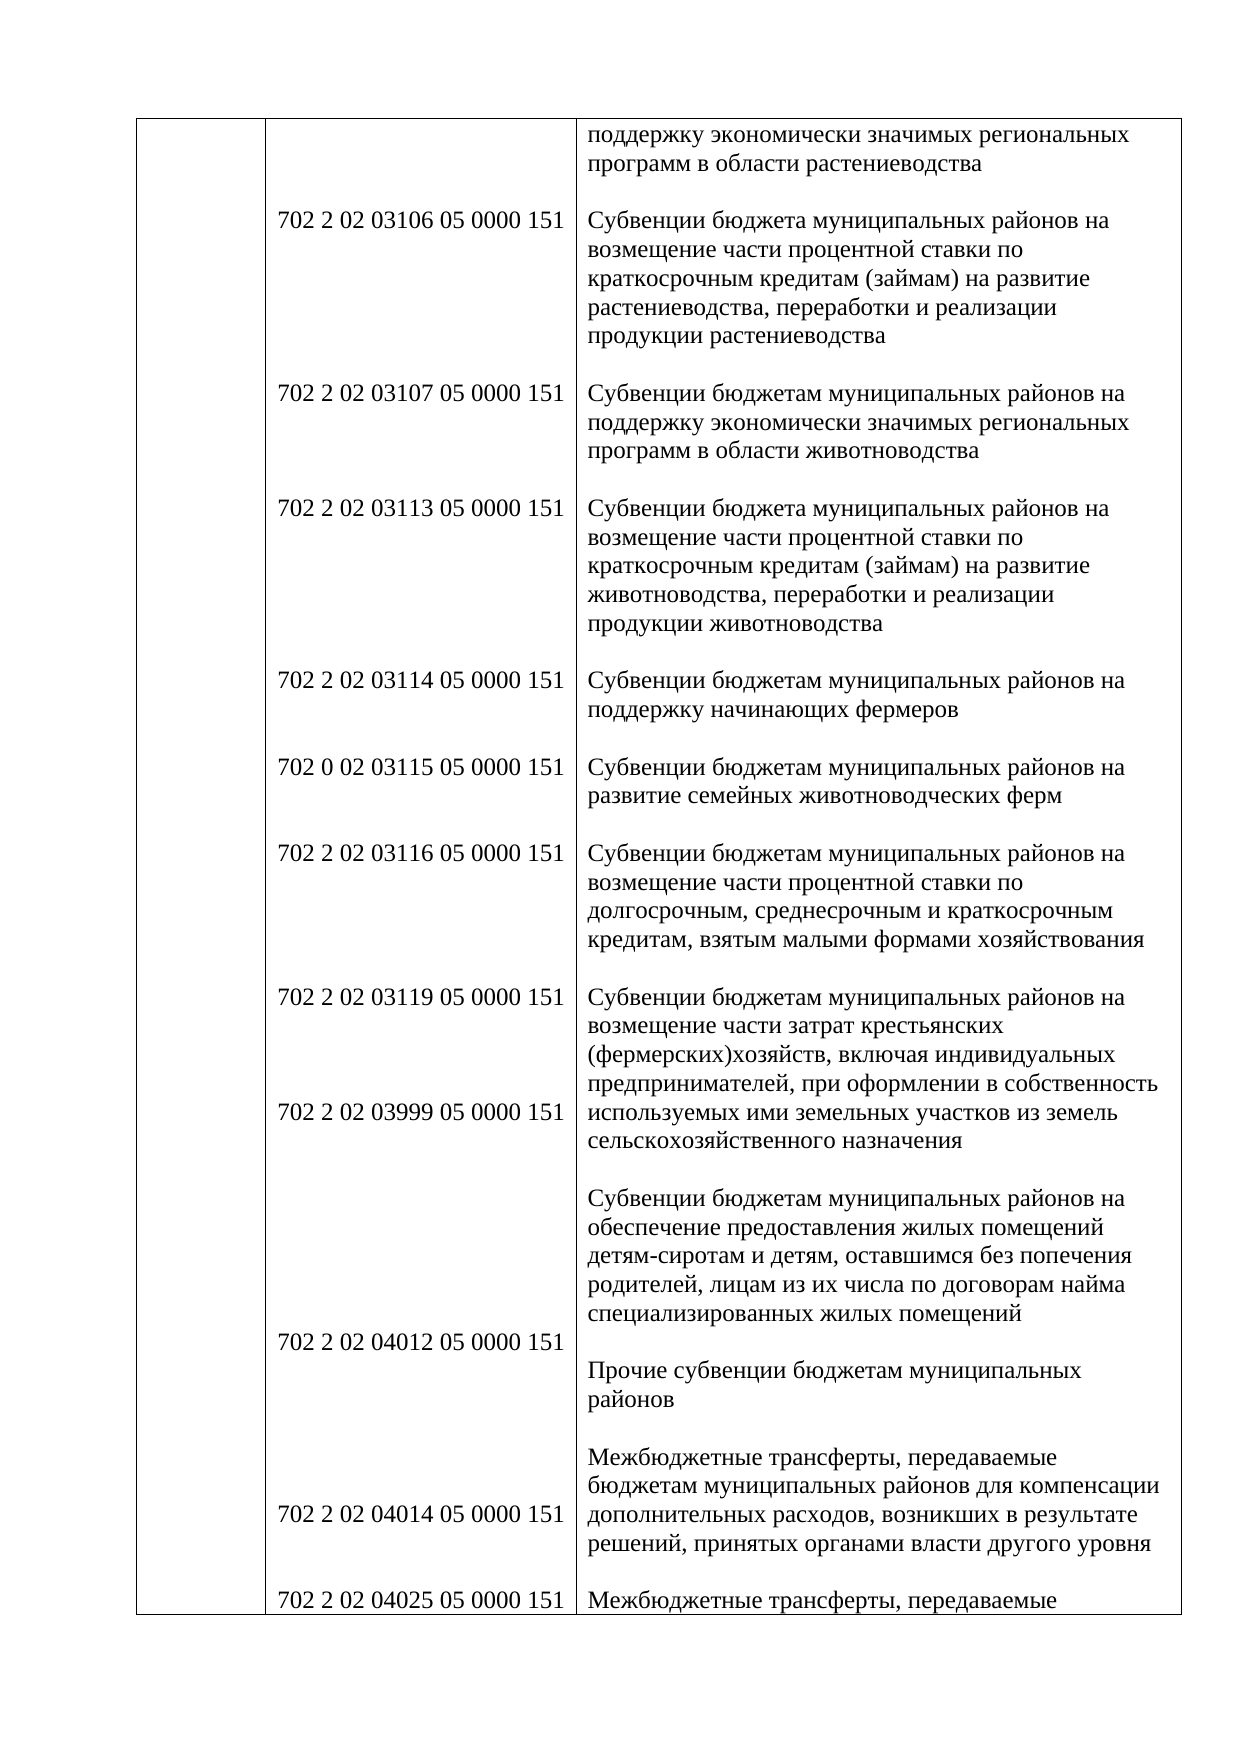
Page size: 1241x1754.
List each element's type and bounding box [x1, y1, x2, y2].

table_cell [577, 119, 1181, 1614]
table_cell [137, 119, 265, 1614]
table_cell [266, 119, 576, 1614]
